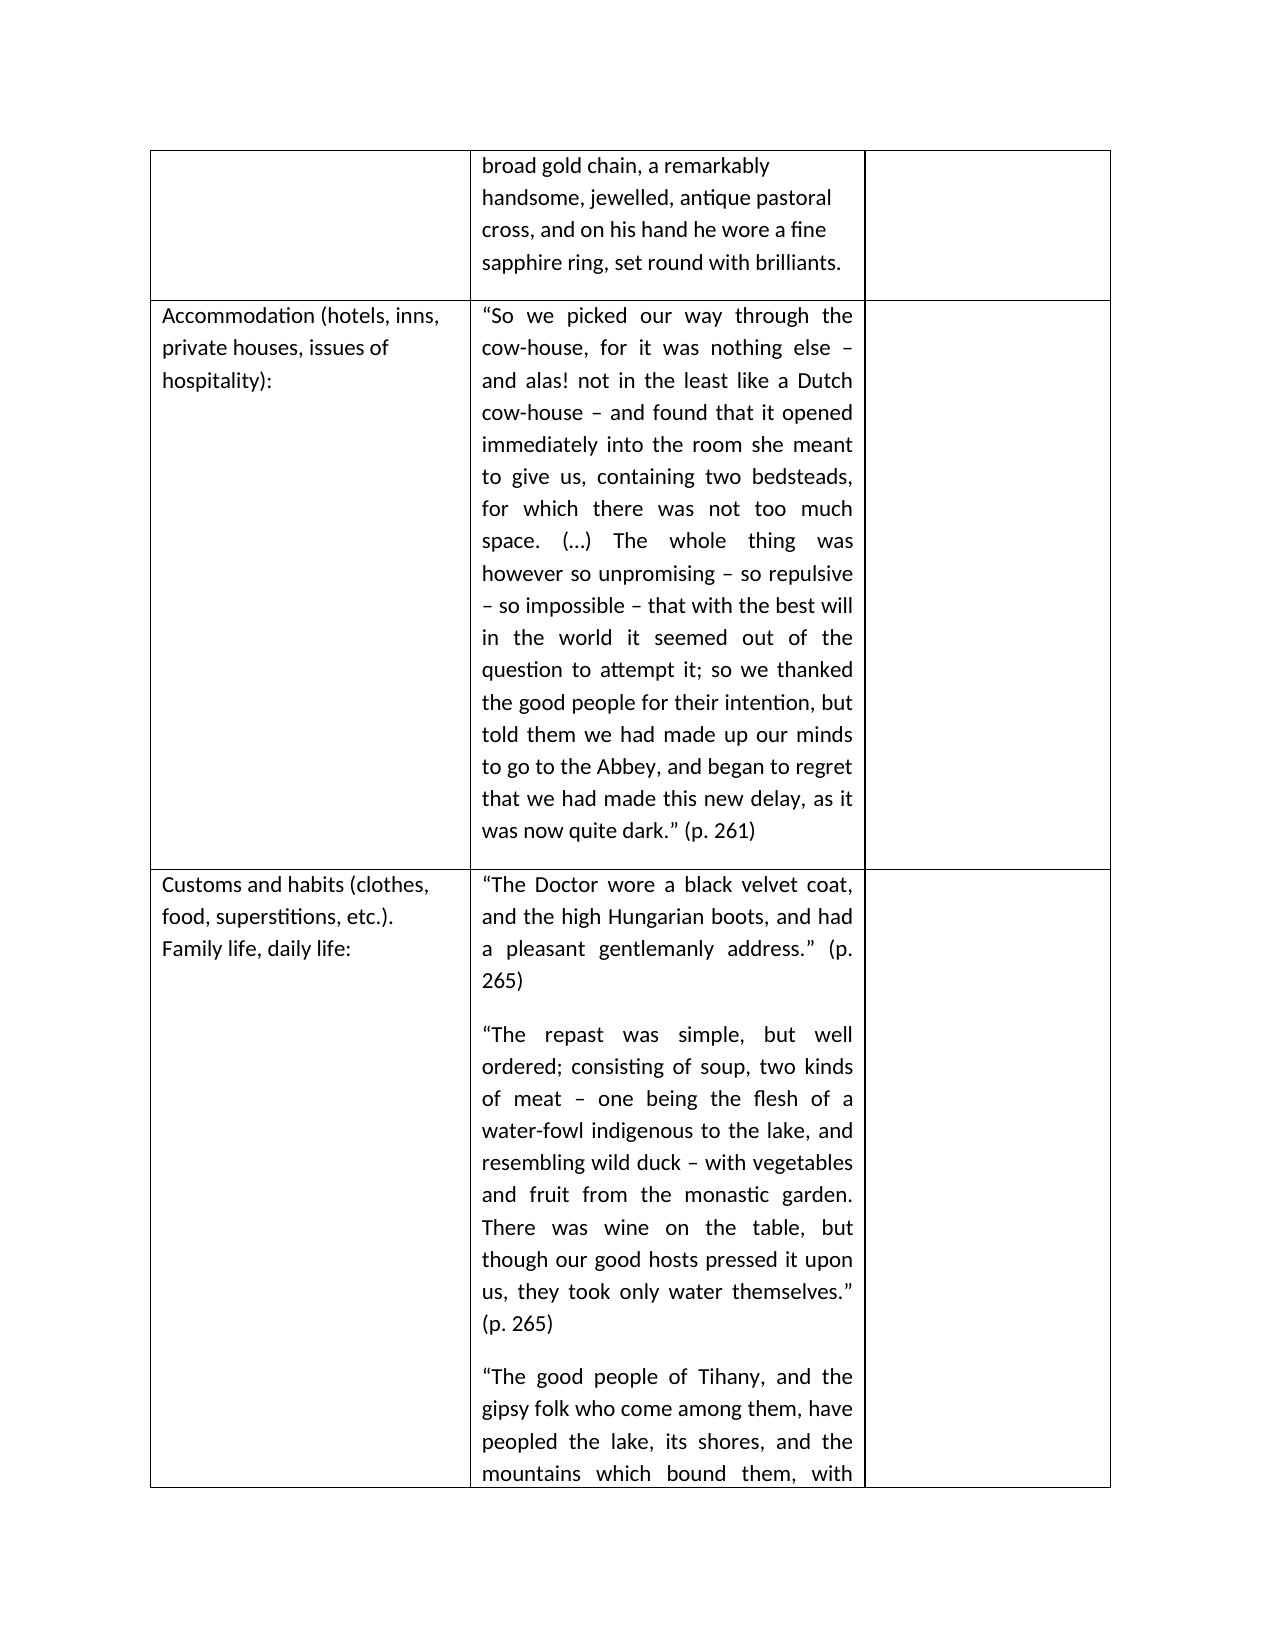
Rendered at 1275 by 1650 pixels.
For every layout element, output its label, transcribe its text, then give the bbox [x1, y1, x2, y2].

table_cell “So we picked our way through the cow-house, for it was nothing else – and alas! not in the least like a Dutch cow-house – and found that it opened immediately into the room she meant to give us, containing two bedsteads, for which there was not too much space. (…) The whole thing was however so unpromising – so repulsive – so impossible – that with the best will in the world it seemed out of the question to attempt it; so we thanked the good people for their intention, but told them we had made up our minds to go to the Abbey, and began to regret that we had made this new delay, as it was now quite dark.” (p. 261) [471, 301, 864, 869]
table_cell [866, 870, 1110, 1487]
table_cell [471, 870, 864, 1487]
table_cell [866, 301, 1110, 869]
table_cell Accommodation (hotels, inns, private houses, issues of hospitality): [151, 301, 470, 869]
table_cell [471, 151, 864, 300]
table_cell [151, 870, 470, 1487]
table_cell [866, 151, 1110, 300]
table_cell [151, 151, 470, 300]
